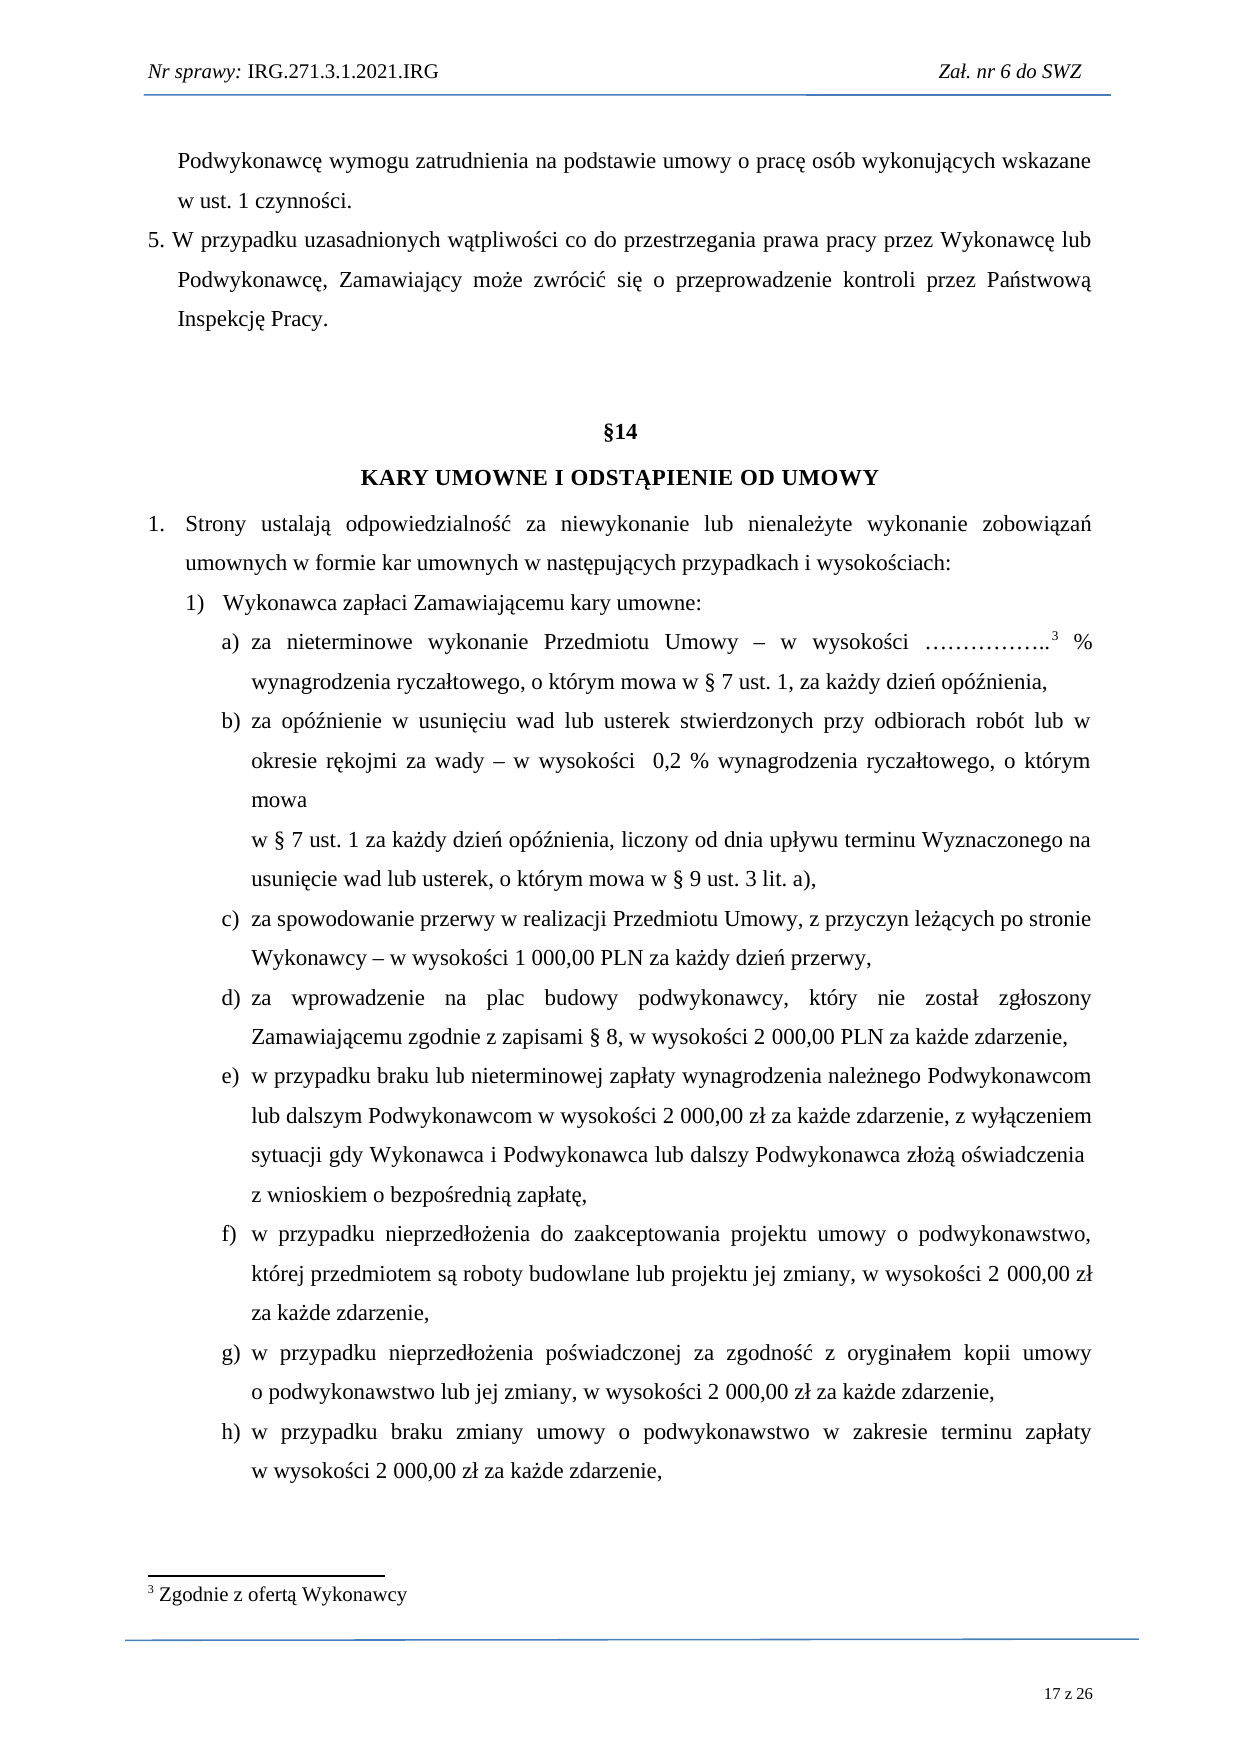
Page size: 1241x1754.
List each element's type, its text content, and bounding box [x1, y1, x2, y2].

list w przypadku braku zmiany umowy o podwykonawstwo w zakresie terminu zapłaty w wysokości 2 000,00 zł za każde zdarzenie, [221, 1418, 1093, 1484]
subtitle Wykonawca zapłaci Zamawiającemu kary umowne: [185, 589, 1093, 615]
subtitle za spowodowanie przerwy w realizacji Przedmiotu Umowy, z przyczyn leżących po stronie Wykonawcy – w wysokości 1 000,00 PLN za każdy dzień przerwy, [221, 904, 1093, 970]
text 5. W przypadku uzasadnionych wątpliwości co do przestrzegania prawa pracy przez Wykonawcę lub Podwykonawcę, Zamawiający może zwrócić się o przeprowadzenie kontroli przez Państwową Inspekcję Pracy. [148, 227, 1093, 332]
subtitle za wprowadzenie na plac budowy podwykonawcy, który nie został zgłoszony Zamawiającemu zgodnie z zapisami § 8, w wysokości 2 000,00 PLN za każde zdarzenie, [221, 983, 1093, 1049]
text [148, 148, 1093, 213]
list w przypadku braku lub nieterminowej zapłaty wynagrodzenia należnego Podwykonawcom lub dalszym Podwykonawcom w wysokości 2 000,00 zł za każde zdarzenie, z wyłączeniem sytuacji gdy Wykonawca i Podwykonawca lub dalszy Podwykonawca złożą oświadczenia z wnioskiem o bezpośrednią zapłatę, [221, 1062, 1093, 1207]
subtitle za opóźnienie w usunięciu wad lub usterek stwierdzonych przy odbiorach robót lub w okresie rękojmi za wady – w wysokości 0,2 % wynagrodzenia ryczałtowego, o którym mowa w § 7 ust. 1 za każdy dzień opóźnienia, liczony od dnia upływu terminu Wyznaczonego na usunięcie wad lub usterek, o którym mowa w § 9 ust. 3 lit. a), [221, 707, 1093, 891]
subtitle za nieterminowe wykonanie Przedmiotu Umowy – w wysokości …………….. % wynagrodzenia ryczałtowego, o którym mowa w § 7 ust. 1, za każdy dzień opóźnienia, [221, 628, 1093, 694]
subtitle §14 [148, 418, 1093, 445]
subtitle Strony ustalają odpowiedzialność za niewykonanie lub nienależyte wykonanie zobowiązań umownych w formie kar umownych w następujących przypadkach i wysokościach: [148, 510, 1093, 576]
list w przypadku nieprzedłożenia poświadczonej za zgodność z oryginałem kopii umowy o podwykonawstwo lub jej zmiany, w wysokości 2 000,00 zł za każde zdarzenie, [221, 1339, 1093, 1405]
list w przypadku nieprzedłożenia do zaakceptowania projektu umowy o podwykonawstwo, której przedmiotem są roboty budowlane lub projektu jej zmiany, w wysokości 2 000,00 zł za każde zdarzenie, [221, 1220, 1093, 1326]
text KARY UMOWNE I ODSTĄPIENIE OD UMOWY [148, 464, 1093, 490]
